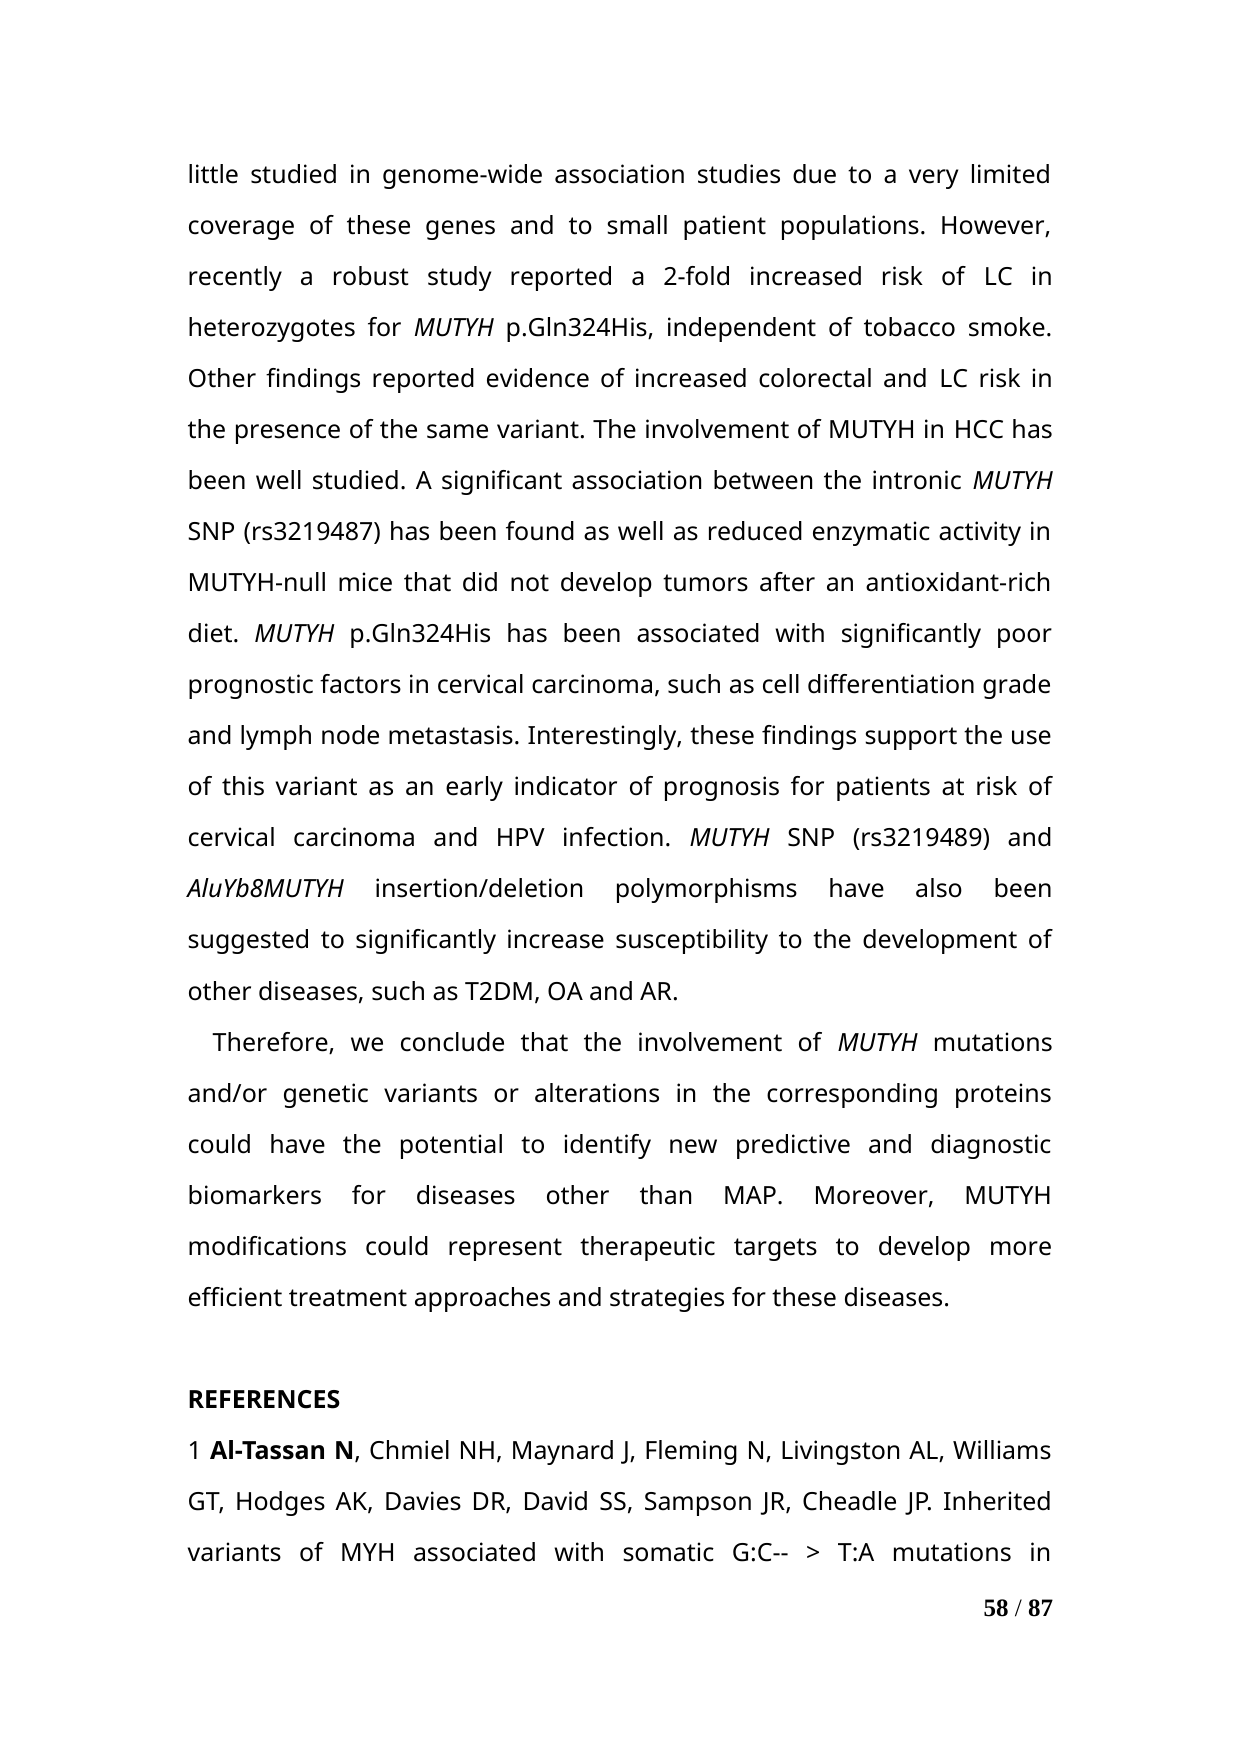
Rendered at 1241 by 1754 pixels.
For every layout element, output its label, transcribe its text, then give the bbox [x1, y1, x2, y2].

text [187, 157, 1053, 1007]
text REFERENCES [187, 1382, 1053, 1416]
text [187, 1433, 1053, 1569]
text Therefore, we conclude that the involvement of MUTYH mutations and/or genetic variants or alterations in the corresponding proteins could have the potential to identify new predictive and diagnostic biomarkers for diseases other than MAP. Moreover, MUTYH modifications could represent therapeutic targets to develop more efficient treatment approaches and strategies for these diseases. [187, 1024, 1053, 1313]
